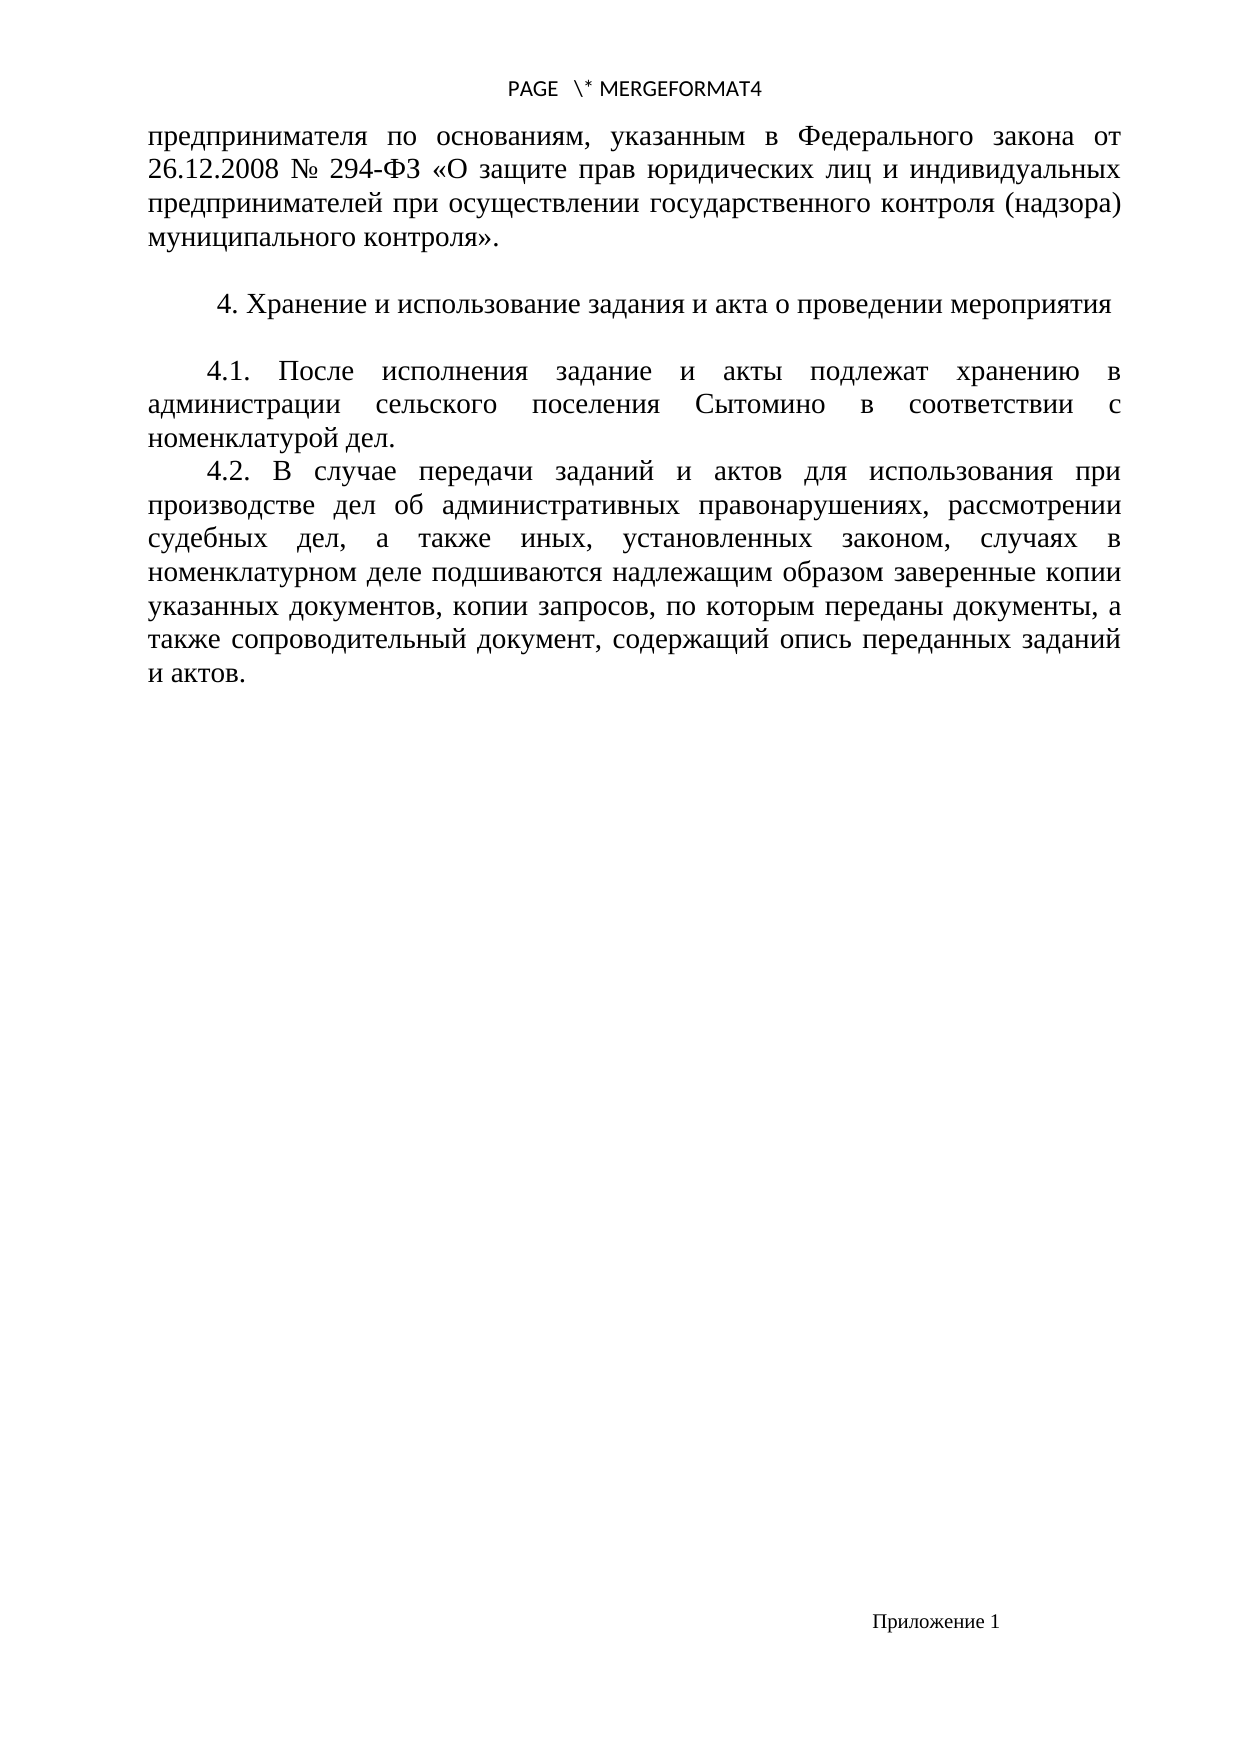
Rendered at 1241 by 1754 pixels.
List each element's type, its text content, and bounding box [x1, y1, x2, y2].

text Приложение 1 [872, 1608, 1122, 1633]
text 4.2. В случае передачи заданий и актов для использования при производстве дел об административных правонарушениях, рассмотрении судебных дел, а также иных, установленных законом, случаях в номенклатурном деле подшиваются надлежащим образом заверенные копии указанных документов, копии запросов, по которым переданы документы, а также сопроводительный документ, содержащий опись переданных заданий и актов. [148, 453, 1122, 688]
text 4.1. После исполнения задание и акты подлежат хранению в администрации сельского поселения Сытомино в соответствии с номенклатурой дел. [148, 353, 1122, 453]
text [148, 118, 1122, 252]
text 4. Хранение и использование задания и акта о проведении мероприятия [148, 286, 1122, 319]
